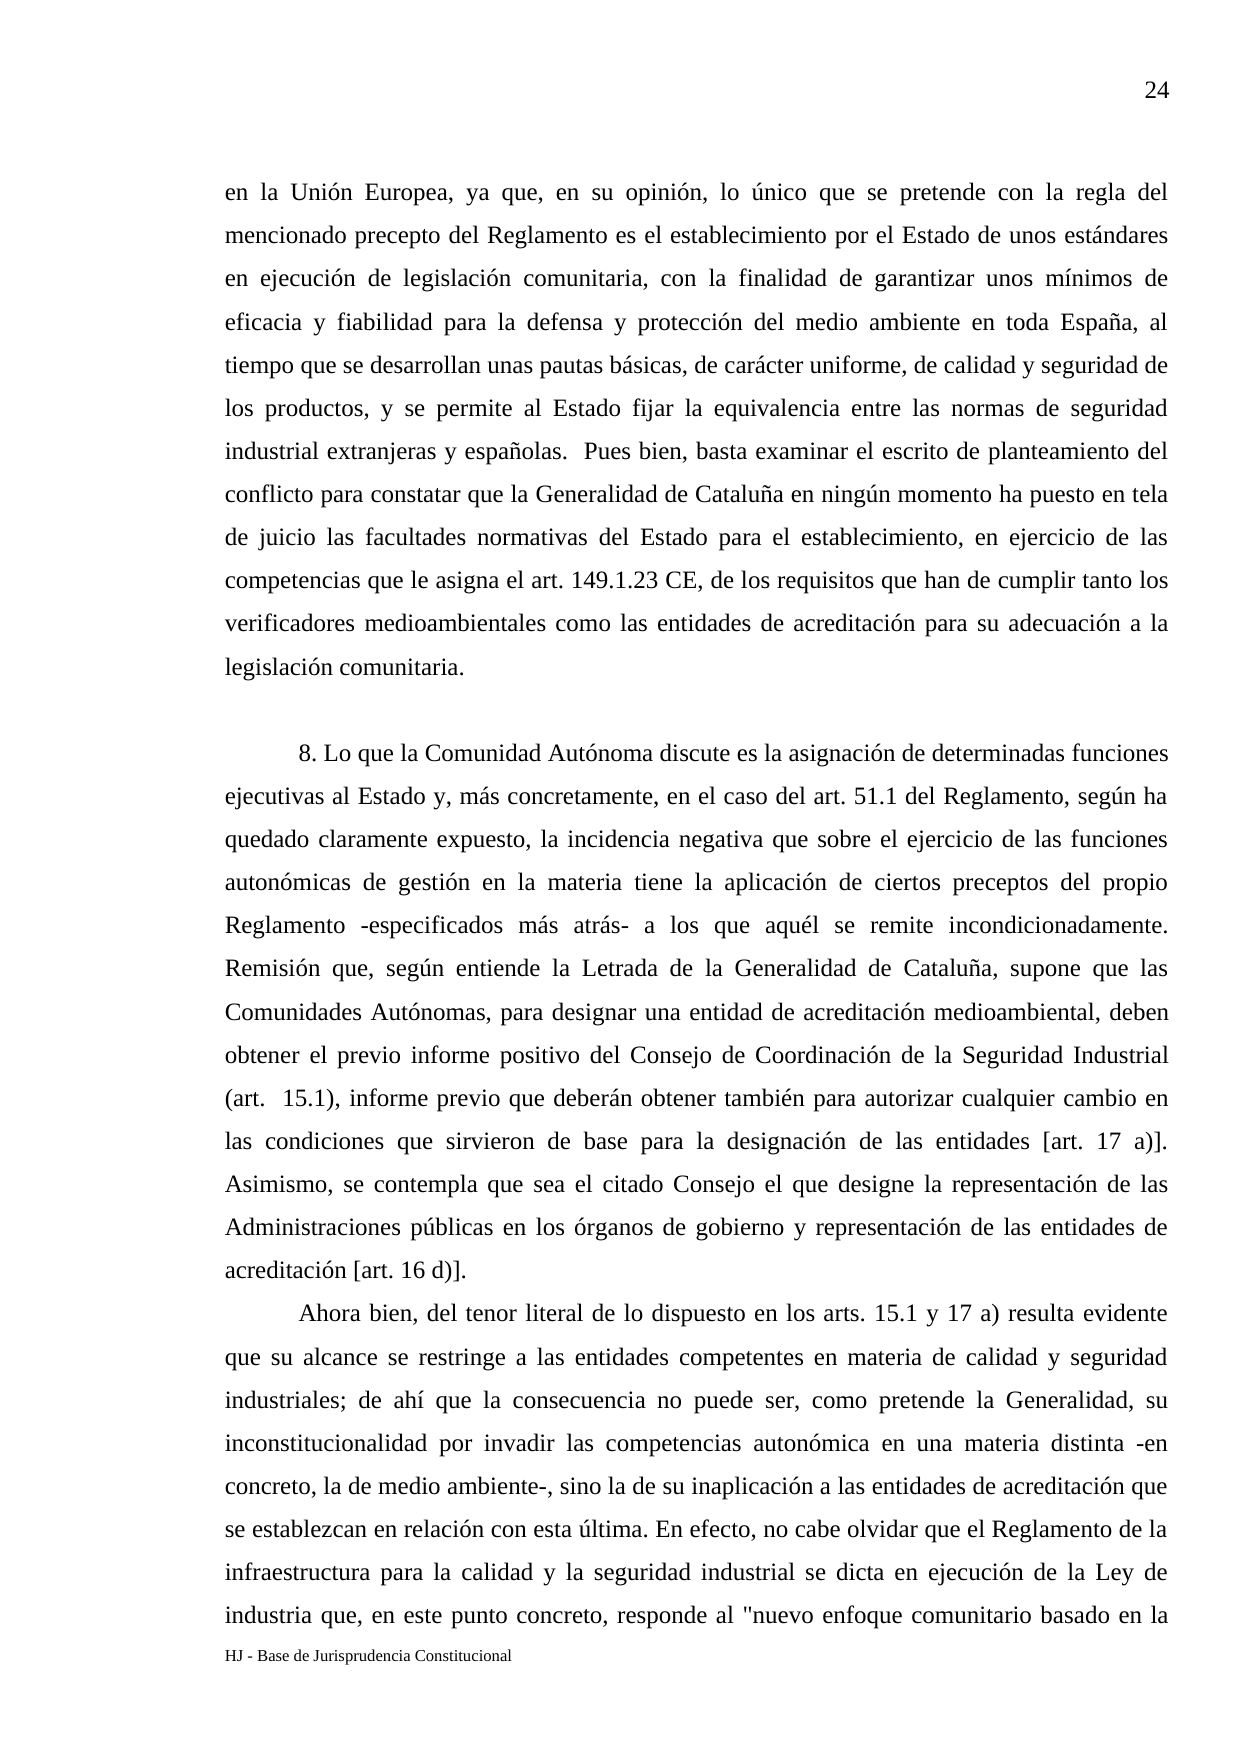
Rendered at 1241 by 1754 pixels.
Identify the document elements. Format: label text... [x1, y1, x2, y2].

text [224, 1298, 1169, 1629]
text 8. Lo que la Comunidad Autónoma discute es la asignación de determinadas funciones ejecutivas al Estado y, más concretamente, en el caso del art. 51.1 del Reglamento, según ha quedado claramente expuesto, la incidencia negativa que sobre el ejercicio de las funciones autonómicas de gestión en la materia tiene la aplicación de ciertos preceptos del propio Reglamento -especificados más atrás- a los que aquél se remite incondicionadamente. Remisión que, según entiende la Letrada de la Generalidad de Cataluña, supone que las Comunidades Autónomas, para designar una entidad de acreditación medioambiental, deben obtener el previo informe positivo del Consejo de Coordinación de la Seguridad Industrial (art. 15.1), informe previo que deberán obtener también para autorizar cualquier cambio en las condiciones que sirvieron de base para la designación de las entidades [art. 17 a)]. Asimismo, se contempla que sea el citado Consejo el que designe la representación de las Administraciones públicas en los órganos de gobierno y representación de las entidades de acreditación [art. 16 d)]. [224, 738, 1169, 1284]
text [224, 177, 1169, 680]
